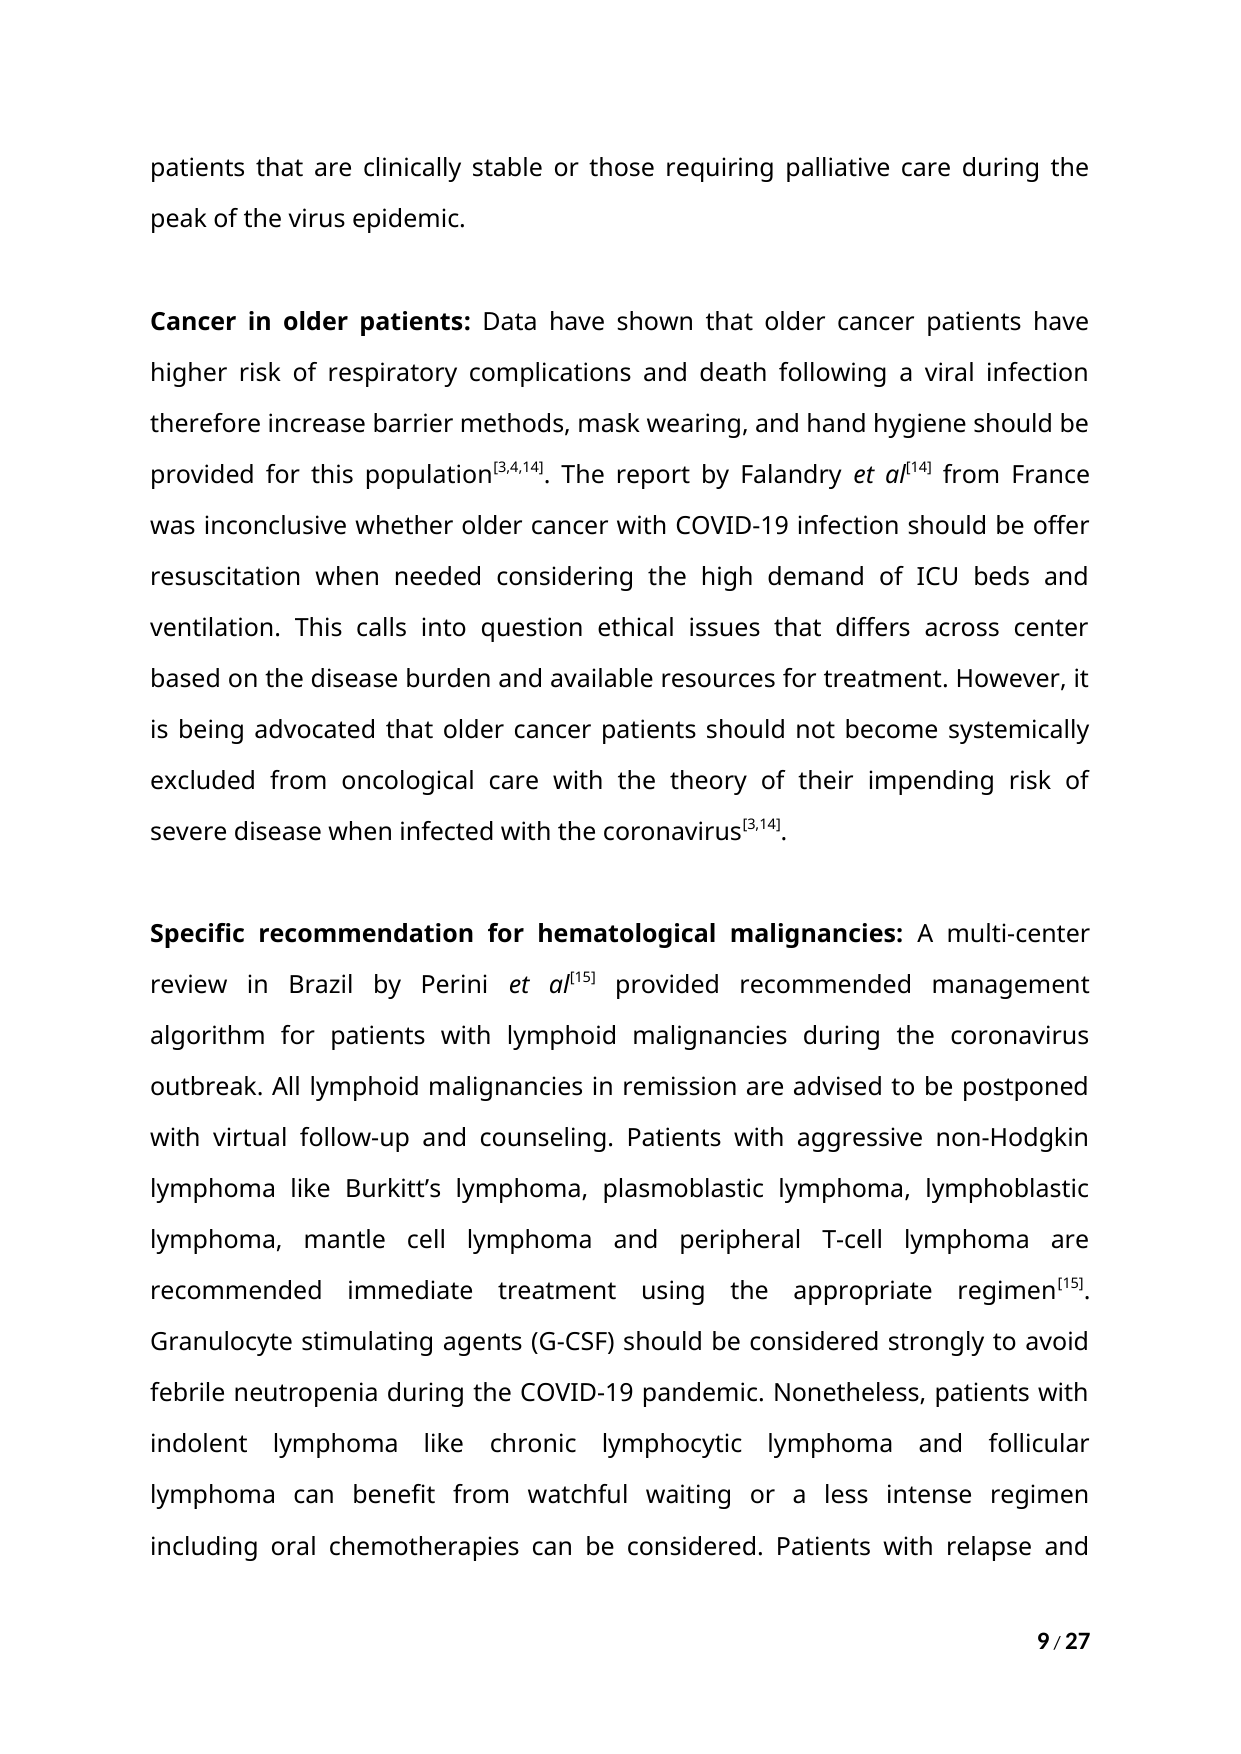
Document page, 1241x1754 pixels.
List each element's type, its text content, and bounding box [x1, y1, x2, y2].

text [150, 916, 1090, 1562]
text Cancer in older patients: Data have shown that older cancer patients have higher risk of respiratory complications and death following a viral infection therefore increase barrier methods, mask wearing, and hand hygiene should be provided for this population[3,4,14]. The report by Falandry et al[14] from France was inconclusive whether older cancer with COVID-19 infection should be offer resuscitation when needed considering the high demand of ICU beds and ventilation. This calls into question ethical issues that differs across center based on the disease burden and available resources for treatment. However, it is being advocated that older cancer patients should not become systemically excluded from oncological care with the theory of their impending risk of severe disease when infected with the coronavirus[3,14]. [150, 303, 1090, 848]
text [150, 150, 1090, 235]
